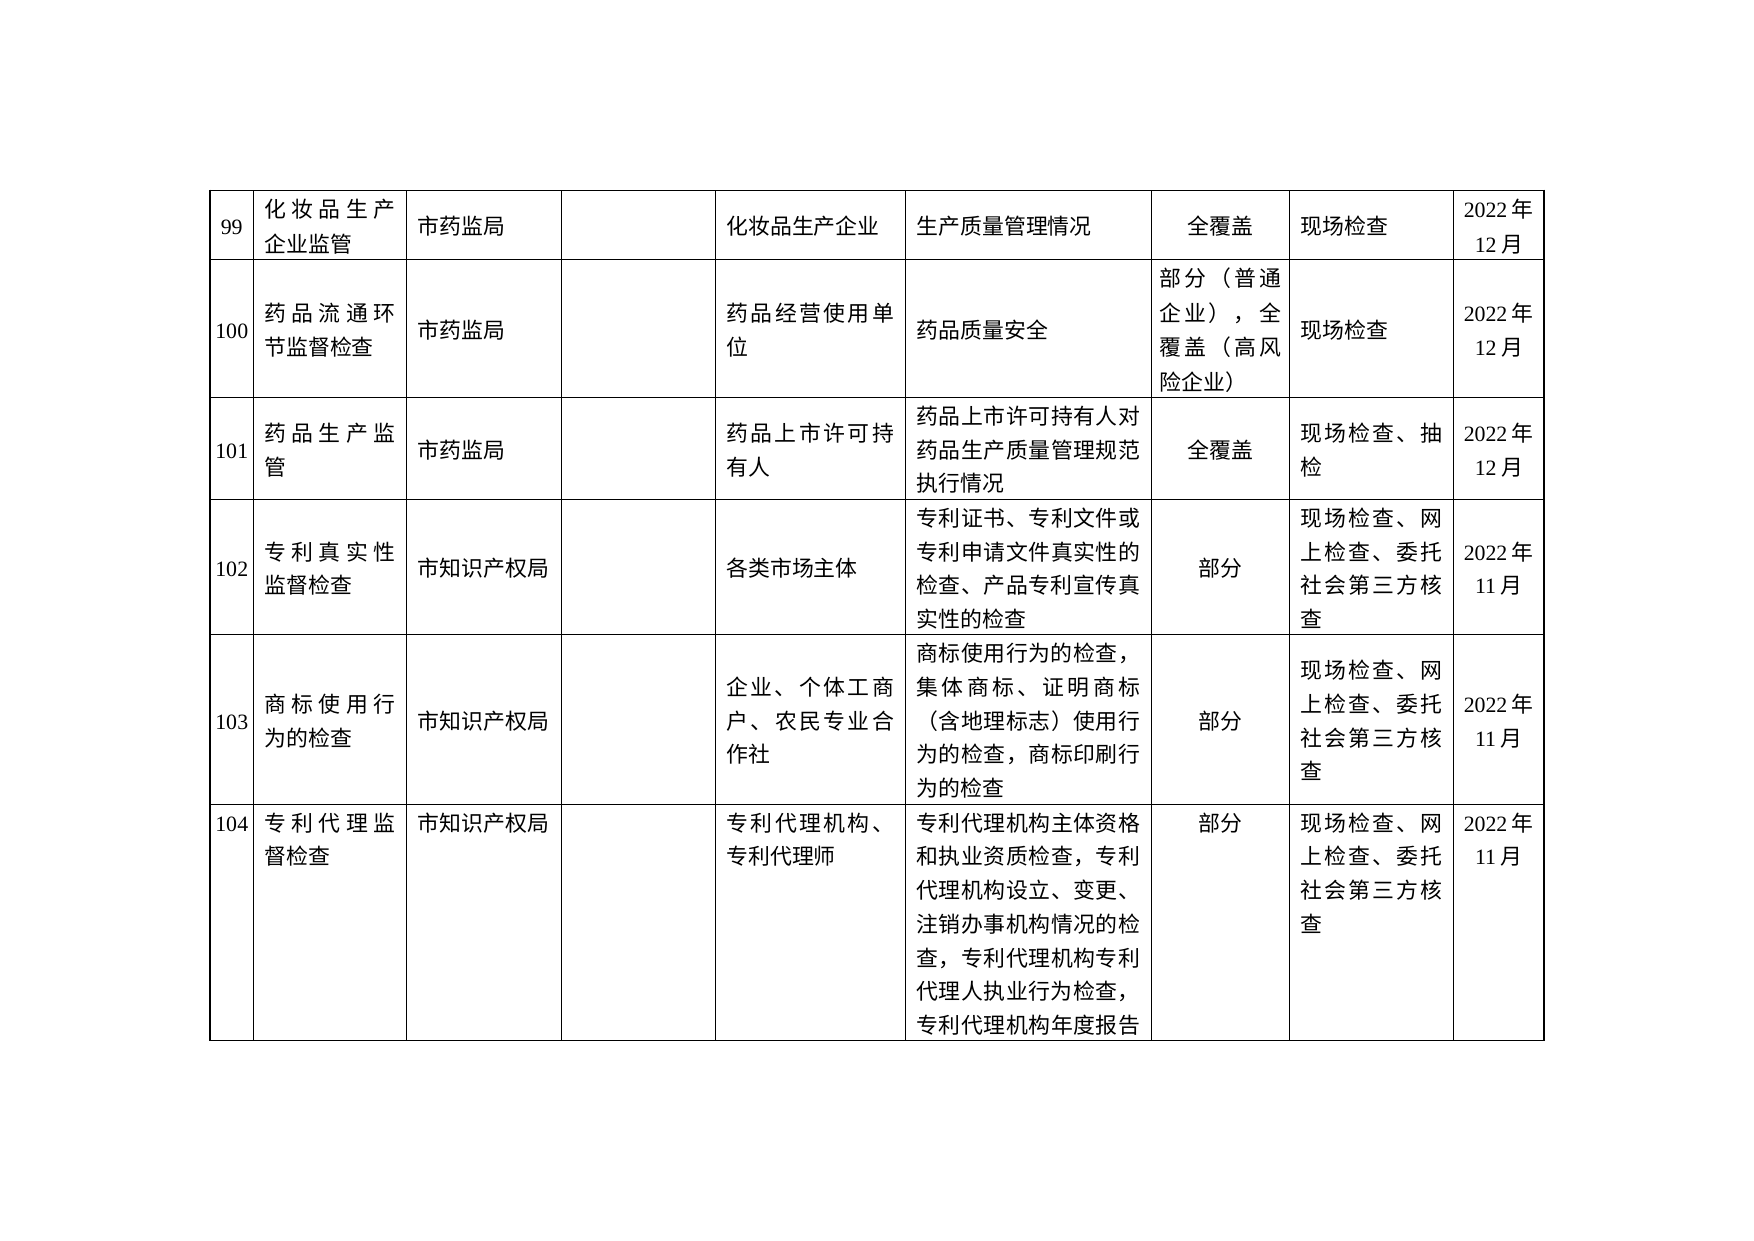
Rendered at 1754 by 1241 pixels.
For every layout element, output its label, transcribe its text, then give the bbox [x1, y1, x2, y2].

table_cell [562, 191, 715, 259]
table_cell 全覆盖 [1152, 191, 1289, 259]
table_cell 专利代理监督检查 [254, 805, 406, 1040]
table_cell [906, 805, 1151, 1040]
table_cell 各类市场主体 [716, 500, 905, 634]
table_cell 现场检查、网上检查、委托社会第三方核查 [1290, 500, 1453, 634]
table_cell 部分 [1152, 805, 1289, 1040]
table_cell 专利证书、专利文件或专利申请文件真实性的检查、产品专利宣传真实性的检查 [906, 500, 1151, 634]
table_cell 2022年12月 [1454, 191, 1543, 259]
table_cell 专利真实性监督检查 [254, 500, 406, 634]
table_cell 101 [211, 398, 253, 499]
table_cell 现场检查 [1290, 191, 1453, 259]
table_cell 企业、个体工商户、农民专业合作社 [716, 635, 905, 803]
table_cell 103 [211, 635, 253, 803]
table_cell 化妆品生产企业监管 [254, 191, 406, 259]
table_cell [562, 398, 715, 499]
table_cell 药品上市许可持有人对药品生产质量管理规范执行情况 [906, 398, 1151, 499]
table_cell 药品质量安全 [906, 260, 1151, 397]
table_cell 生产质量管理情况 [906, 191, 1151, 259]
table_cell 现场检查、网上检查、委托社会第三方核查 [1290, 805, 1453, 1040]
table_cell [562, 805, 715, 1040]
table_cell 商标使用行为的检查 [254, 635, 406, 803]
table_cell 全覆盖 [1152, 398, 1289, 499]
table_cell 市知识产权局 [407, 805, 561, 1040]
table_cell 99 [211, 191, 253, 259]
table_cell 2022年11月 [1454, 805, 1543, 1040]
table_cell 2022年11月 [1454, 635, 1543, 803]
table_cell 部分（普通企业），全覆盖（高风险企业） [1152, 260, 1289, 397]
table_cell 市药监局 [407, 260, 561, 397]
table_cell 市药监局 [407, 398, 561, 499]
table_cell 药品流通环节监督检查 [254, 260, 406, 397]
table_cell 100 [211, 260, 253, 397]
table_cell 专利代理机构、专利代理师 [716, 805, 905, 1040]
table_cell 部分 [1152, 500, 1289, 634]
table_cell [562, 260, 715, 397]
table_cell [562, 500, 715, 634]
table_cell 药品上市许可持有人 [716, 398, 905, 499]
table_cell 2022年11月 [1454, 500, 1543, 634]
table_cell 现场检查、网上检查、委托社会第三方核查 [1290, 635, 1453, 803]
table_cell 市知识产权局 [407, 635, 561, 803]
table_cell 102 [211, 500, 253, 634]
table_cell 2022年12月 [1454, 398, 1543, 499]
table_cell 药品生产监管 [254, 398, 406, 499]
table_cell 市知识产权局 [407, 500, 561, 634]
table_cell 药品经营使用单位 [716, 260, 905, 397]
table_cell 商标使用行为的检查，集体商标、证明商标（含地理标志）使用行为的检查，商标印刷行为的检查 [906, 635, 1151, 803]
table_cell 部分 [1152, 635, 1289, 803]
table_cell 现场检查、抽检 [1290, 398, 1453, 499]
table_cell 市药监局 [407, 191, 561, 259]
table_cell 2022年12月 [1454, 260, 1543, 397]
table_cell 现场检查 [1290, 260, 1453, 397]
table_cell 104 [211, 805, 253, 1040]
table_cell [562, 635, 715, 803]
table_cell 化妆品生产企业 [716, 191, 905, 259]
